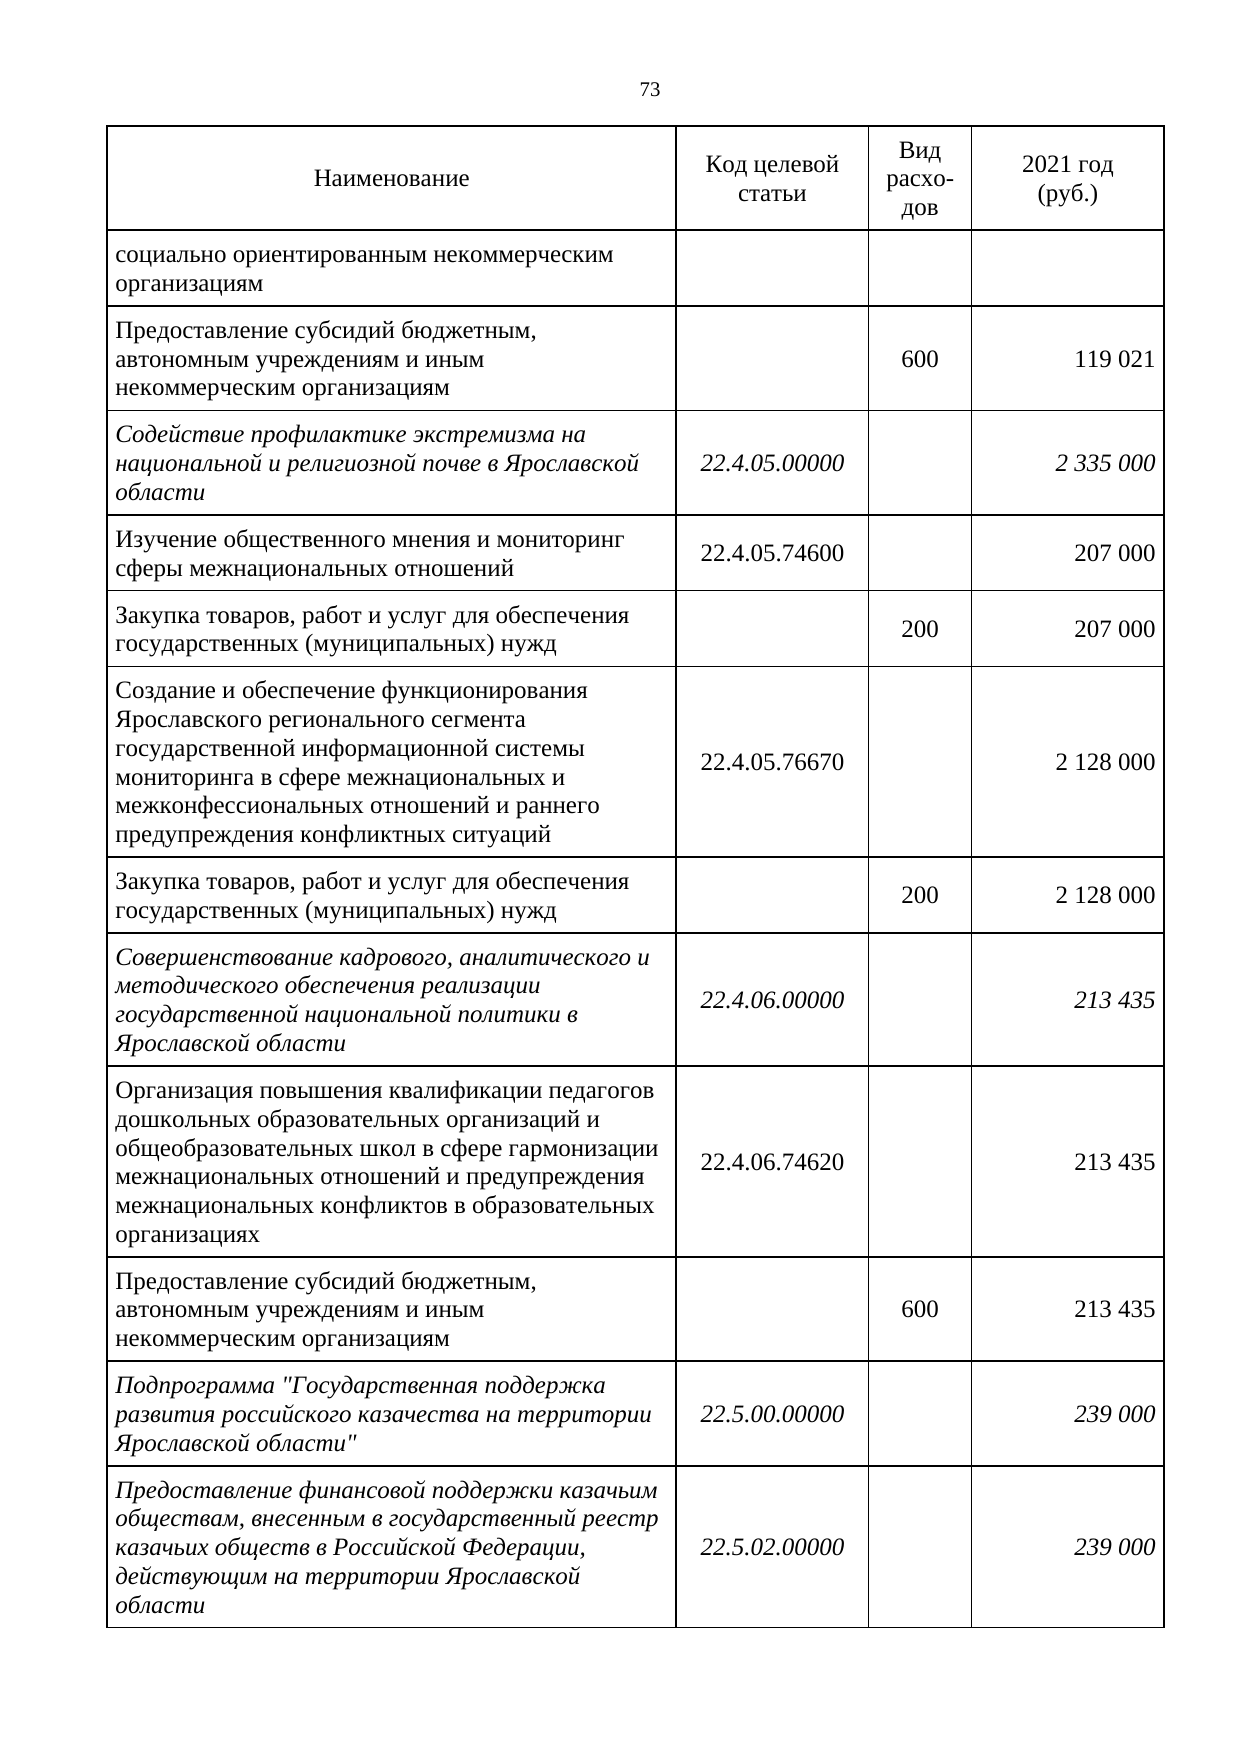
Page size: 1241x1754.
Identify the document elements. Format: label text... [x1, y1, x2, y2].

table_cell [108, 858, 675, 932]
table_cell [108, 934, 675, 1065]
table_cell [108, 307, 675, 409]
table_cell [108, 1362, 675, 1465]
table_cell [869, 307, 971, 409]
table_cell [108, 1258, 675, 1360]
table_header 2021 год (руб.) [972, 127, 1163, 229]
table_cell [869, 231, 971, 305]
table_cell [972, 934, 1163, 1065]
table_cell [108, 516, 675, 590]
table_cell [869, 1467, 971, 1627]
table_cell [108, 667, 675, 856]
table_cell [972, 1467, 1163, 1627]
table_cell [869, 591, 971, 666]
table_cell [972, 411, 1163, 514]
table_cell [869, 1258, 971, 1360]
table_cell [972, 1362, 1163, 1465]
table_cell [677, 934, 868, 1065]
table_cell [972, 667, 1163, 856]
table_header Код целевой статьи [677, 127, 868, 229]
table_header Вид расхо-дов [869, 127, 971, 229]
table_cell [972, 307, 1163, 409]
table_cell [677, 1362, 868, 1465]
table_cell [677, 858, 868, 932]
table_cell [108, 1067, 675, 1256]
table_header Наименование [108, 127, 675, 229]
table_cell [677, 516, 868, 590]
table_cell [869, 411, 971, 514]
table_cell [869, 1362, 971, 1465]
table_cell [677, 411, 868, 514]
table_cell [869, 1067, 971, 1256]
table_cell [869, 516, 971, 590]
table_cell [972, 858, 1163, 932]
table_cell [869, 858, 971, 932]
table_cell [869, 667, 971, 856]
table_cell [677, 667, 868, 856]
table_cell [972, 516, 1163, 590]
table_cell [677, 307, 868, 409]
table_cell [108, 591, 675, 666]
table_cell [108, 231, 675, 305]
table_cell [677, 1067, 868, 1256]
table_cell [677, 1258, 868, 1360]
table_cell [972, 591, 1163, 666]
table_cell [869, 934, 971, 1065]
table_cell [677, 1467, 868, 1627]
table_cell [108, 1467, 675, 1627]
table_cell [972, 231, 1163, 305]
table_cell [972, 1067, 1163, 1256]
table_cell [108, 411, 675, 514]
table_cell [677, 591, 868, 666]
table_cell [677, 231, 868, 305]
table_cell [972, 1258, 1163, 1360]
